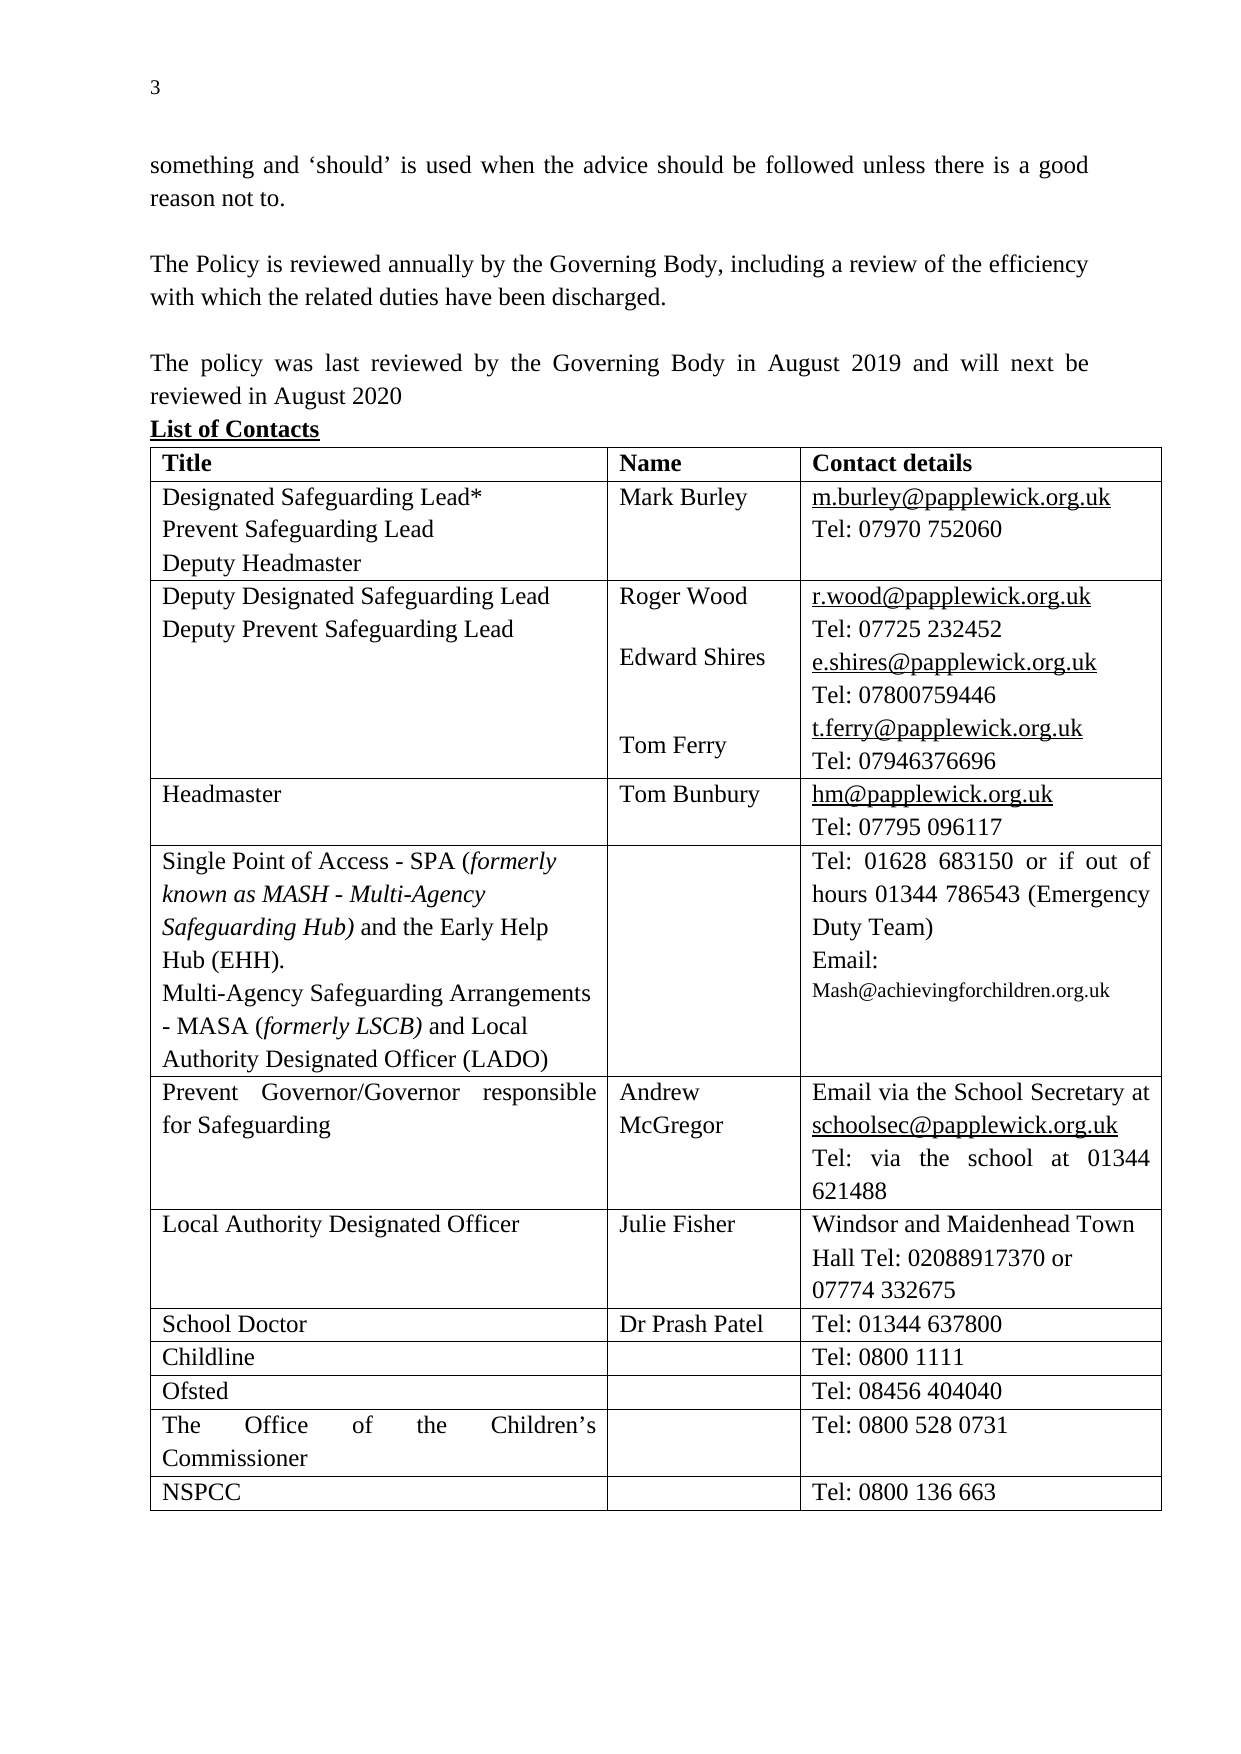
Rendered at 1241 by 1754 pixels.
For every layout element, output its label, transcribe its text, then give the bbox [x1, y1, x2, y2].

table_cell Childline [151, 1342, 607, 1375]
table_cell Tel: 0800 136 663 [801, 1477, 1161, 1510]
table_cell Tel: 0800 1111 [801, 1342, 1161, 1375]
table_cell Tel: 01344 637800 [801, 1309, 1161, 1341]
text The Policy is reviewed annually by the Governing Body, including a review of the efficiency with which the related duties have been discharged. [150, 249, 1090, 311]
table_cell NSPCC [151, 1477, 607, 1510]
text The policy was last reviewed by the Governing Body in August 2019 and will next be reviewed in August 2020 [150, 348, 1090, 410]
table_cell Designated Safeguarding Lead* Prevent Safeguarding Lead Deputy Headmaster [151, 482, 607, 580]
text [150, 179, 1090, 212]
table_cell Julie Fisher [608, 1210, 800, 1308]
table_header Contact details [801, 448, 1161, 481]
table_header Title [151, 448, 607, 481]
table_cell Dr Prash Patel [608, 1309, 800, 1341]
table_cell Local Authority Designated Officer [151, 1210, 607, 1308]
table_cell School Doctor [151, 1309, 607, 1341]
table_cell Windsor and Maidenhead Town Hall Tel: 02088917370 or 07774 332675 [801, 1210, 1161, 1308]
table_cell Tel: 08456 404040 [801, 1376, 1161, 1409]
table_cell r.wood@papplewick.org.uk Tel: 07725 232452 e.shires@papplewick.org.uk Tel: 07800759446 t.ferry@papplewick.org.uk Tel: 07946376696 [801, 581, 1161, 778]
table_cell Deputy Designated Safeguarding Lead Deputy Prevent Safeguarding Lead [151, 581, 607, 778]
text List of Contacts [150, 414, 1090, 443]
table_cell Single Point of Access - SPA (formerly known as MASH - Multi-Agency Safeguarding Hub) and the Early Help Hub (EHH). Multi-Agency Safeguarding Arrangements - MASA (formerly LSCB) and Local Authority Designated Officer (LADO) [151, 846, 607, 1076]
table_cell Headmaster [151, 779, 607, 845]
table_cell Mark Burley [608, 482, 800, 580]
table_cell The Office of the Children’s Commissioner [151, 1410, 607, 1476]
table_cell Andrew McGregor [608, 1077, 800, 1208]
table_cell Tel: 01628 683150 or if out of hours 01344 786543 (Emergency Duty Team) Email: Mash@achievingforchildren.org.uk [801, 846, 1161, 1076]
table_cell Tel: 0800 528 0731 [801, 1410, 1161, 1476]
table_cell [608, 1376, 800, 1409]
table_cell Ofsted [151, 1376, 607, 1409]
table_cell Email via the School Secretary at schoolsec@papplewick.org.uk Tel: via the school at 01344 621488 [801, 1077, 1161, 1208]
table_cell hm@papplewick.org.uk Tel: 07795 096117 [801, 779, 1161, 845]
table_cell Roger Wood Edward Shires Tom Ferry [608, 581, 800, 778]
table_header Name [608, 448, 800, 481]
table_cell Prevent Governor/Governor responsible for Safeguarding [151, 1077, 607, 1208]
table_cell m.burley@papplewick.org.uk Tel: 07970 752060 [801, 482, 1161, 580]
table_cell [608, 1410, 800, 1476]
table_cell [608, 846, 800, 1076]
table_cell Tom Bunbury [608, 779, 800, 845]
table_cell [608, 1342, 800, 1375]
table_cell [608, 1477, 800, 1510]
